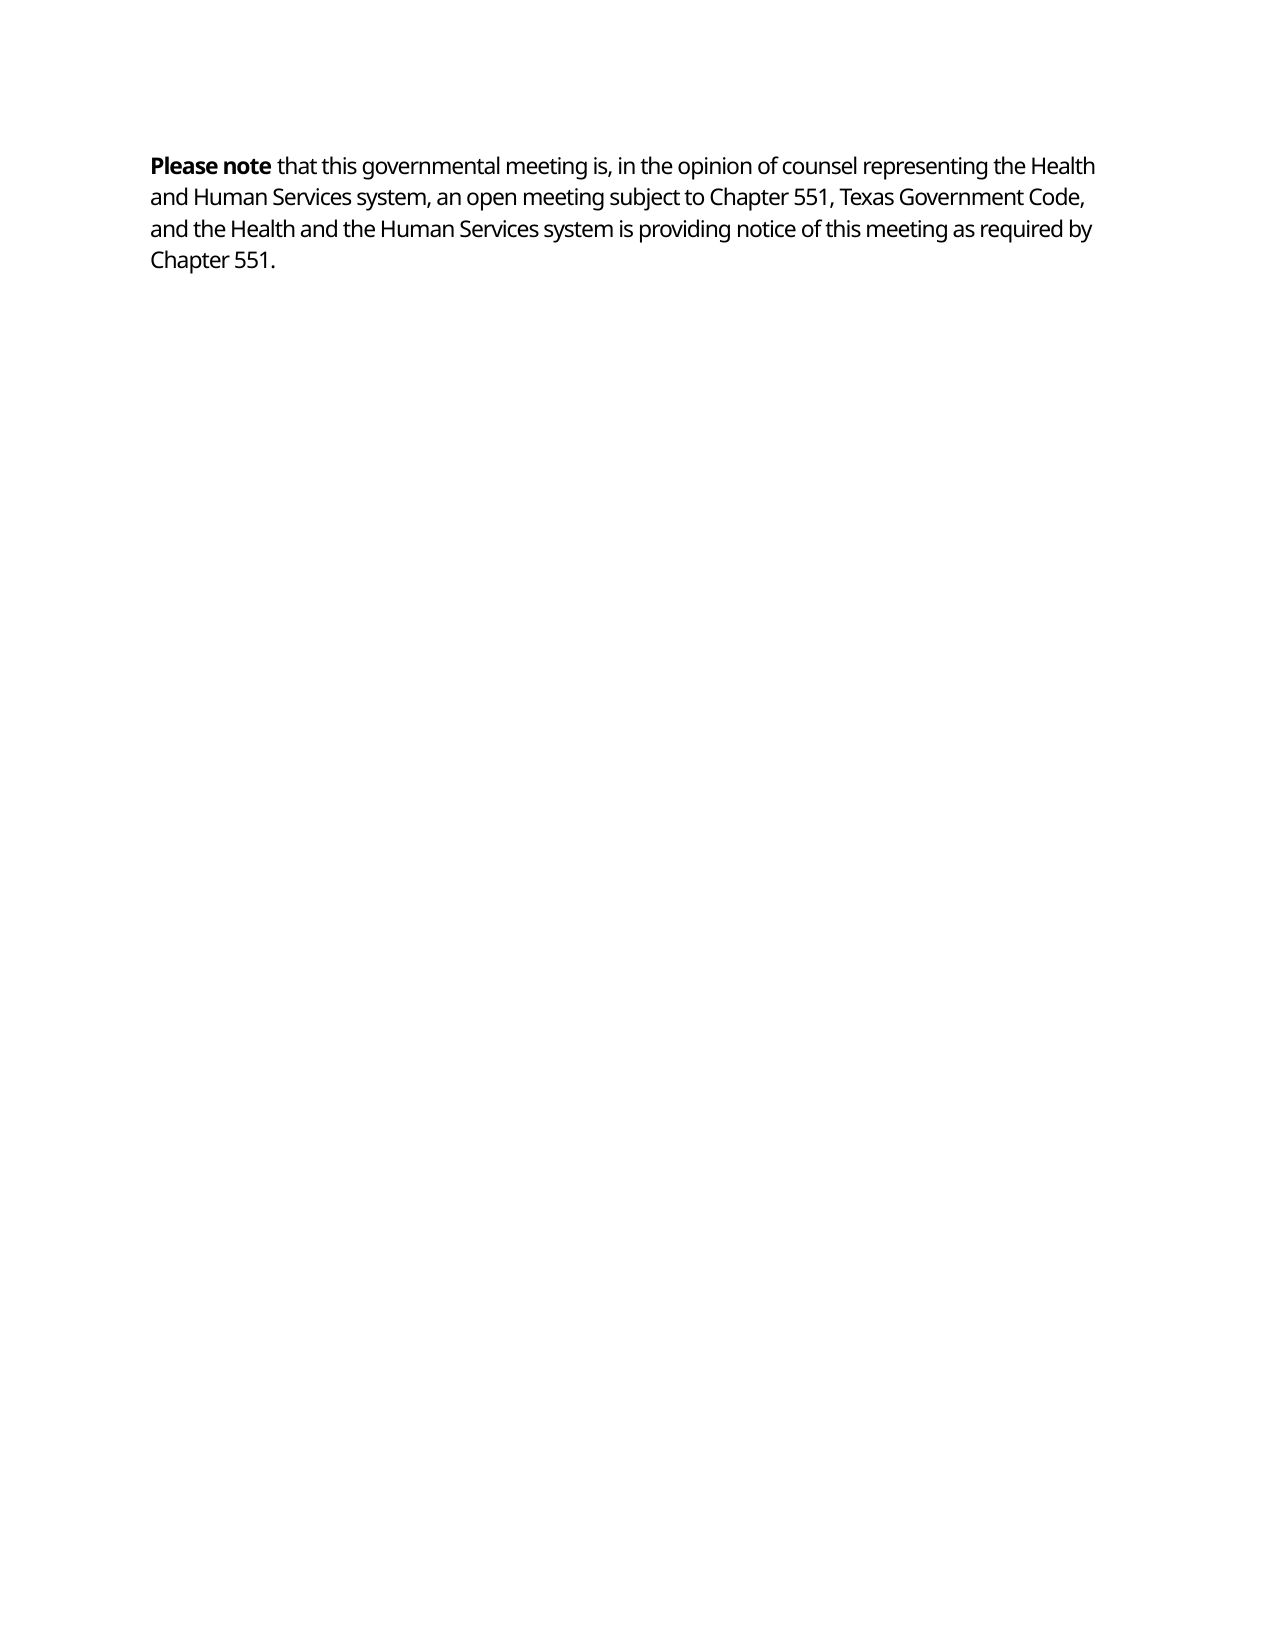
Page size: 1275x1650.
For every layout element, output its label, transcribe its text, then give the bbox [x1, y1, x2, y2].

text Please note that this governmental meeting is, in the opinion of counsel representing the Health and Human Services system, an open meeting subject to Chapter 551, Texas Government Code, and the Health and the Human Services system is providing notice of this meeting as required by Chapter 551. [150, 150, 1125, 275]
